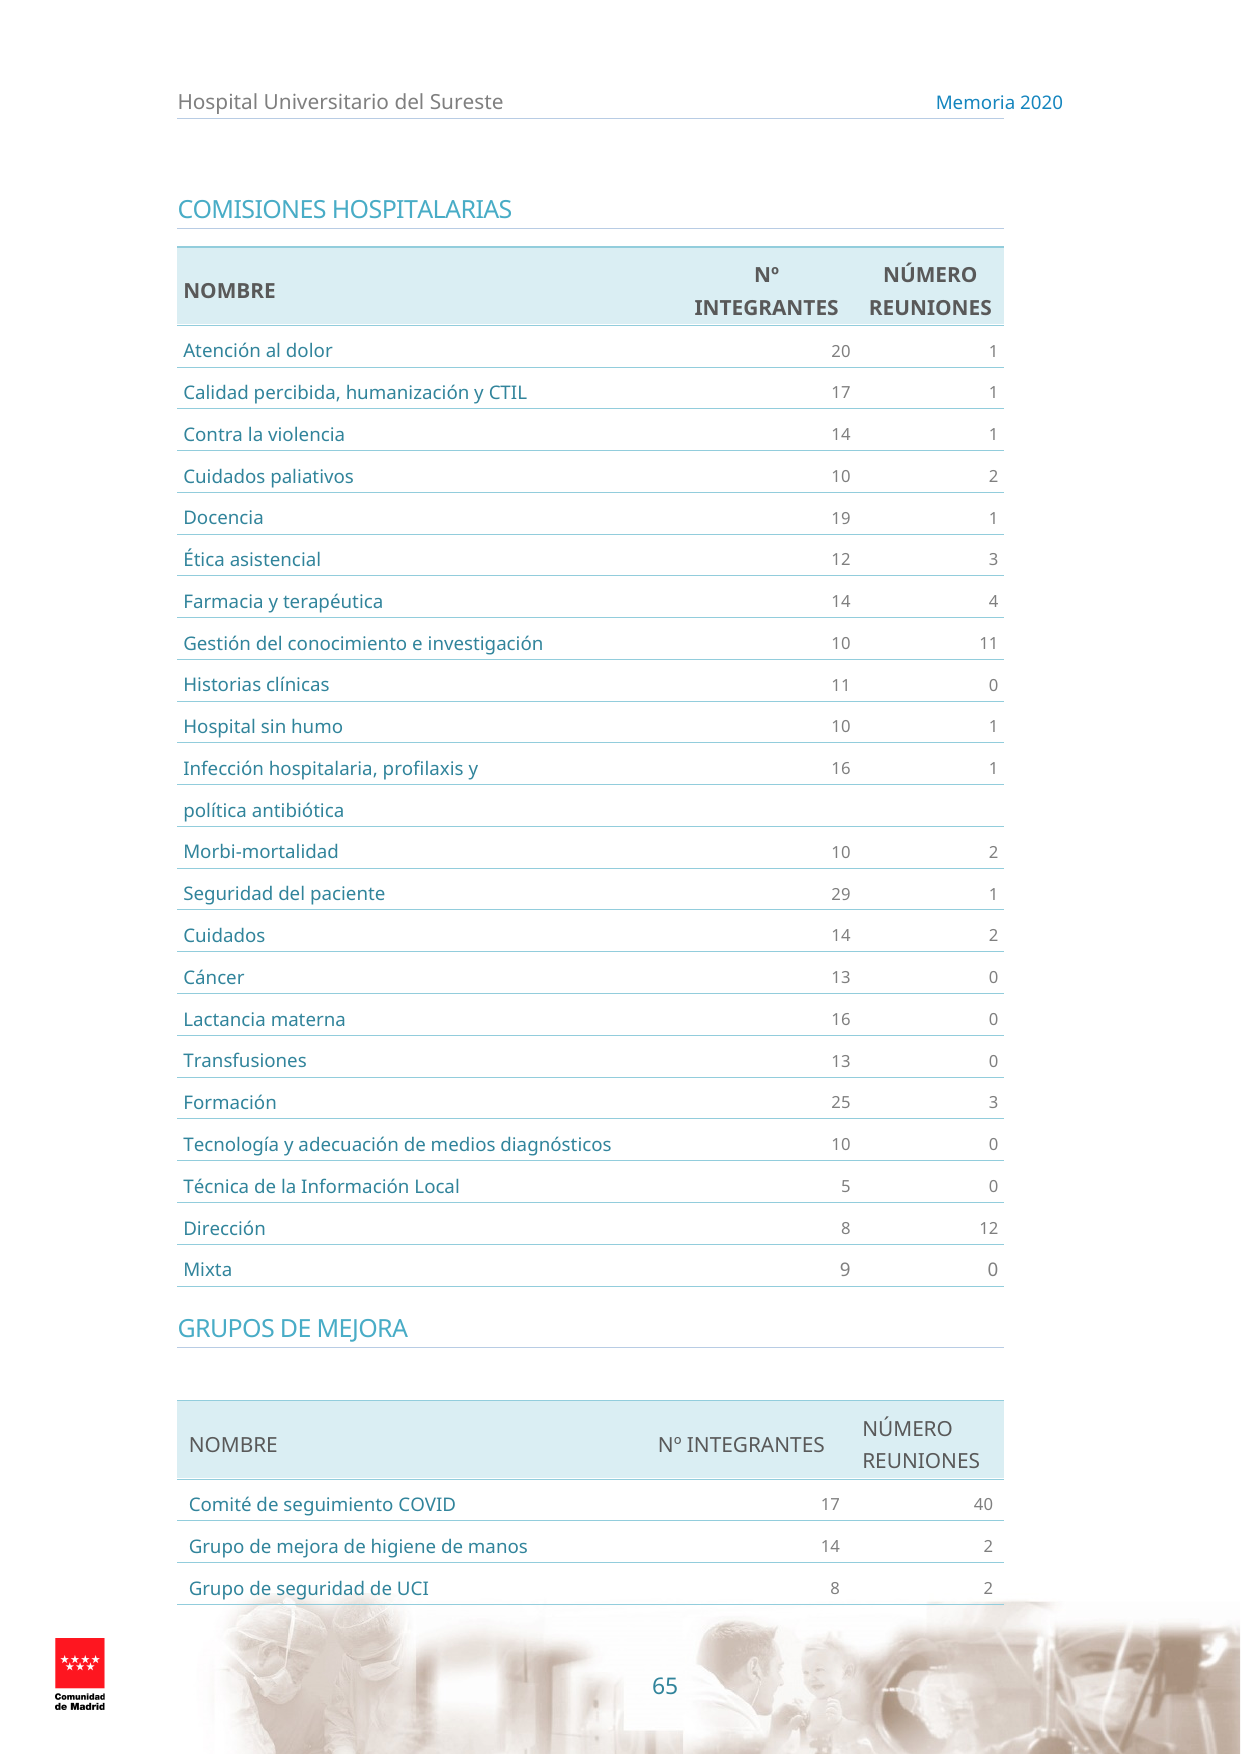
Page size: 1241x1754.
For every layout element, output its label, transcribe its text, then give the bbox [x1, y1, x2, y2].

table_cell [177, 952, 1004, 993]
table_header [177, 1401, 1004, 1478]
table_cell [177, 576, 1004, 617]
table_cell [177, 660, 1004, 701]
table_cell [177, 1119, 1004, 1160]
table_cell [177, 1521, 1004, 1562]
picture [38, 1593, 1241, 1754]
text Comisiones Hospitalarias [177, 192, 1004, 228]
text Grupos de Mejora [177, 1311, 1004, 1347]
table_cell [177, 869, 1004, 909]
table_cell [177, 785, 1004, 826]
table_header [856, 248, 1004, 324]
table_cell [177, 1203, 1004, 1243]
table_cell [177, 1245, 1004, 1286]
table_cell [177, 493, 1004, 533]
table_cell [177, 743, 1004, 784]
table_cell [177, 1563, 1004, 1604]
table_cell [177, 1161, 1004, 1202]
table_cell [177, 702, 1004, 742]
table_header Nº integrantes [679, 248, 856, 324]
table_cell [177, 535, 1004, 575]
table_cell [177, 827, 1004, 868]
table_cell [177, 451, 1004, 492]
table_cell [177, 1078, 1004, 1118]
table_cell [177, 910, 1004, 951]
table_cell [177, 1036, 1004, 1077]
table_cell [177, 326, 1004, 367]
table_header Nombre [177, 248, 679, 324]
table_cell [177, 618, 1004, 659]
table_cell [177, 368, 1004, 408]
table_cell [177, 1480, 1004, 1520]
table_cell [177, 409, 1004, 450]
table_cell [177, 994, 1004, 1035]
